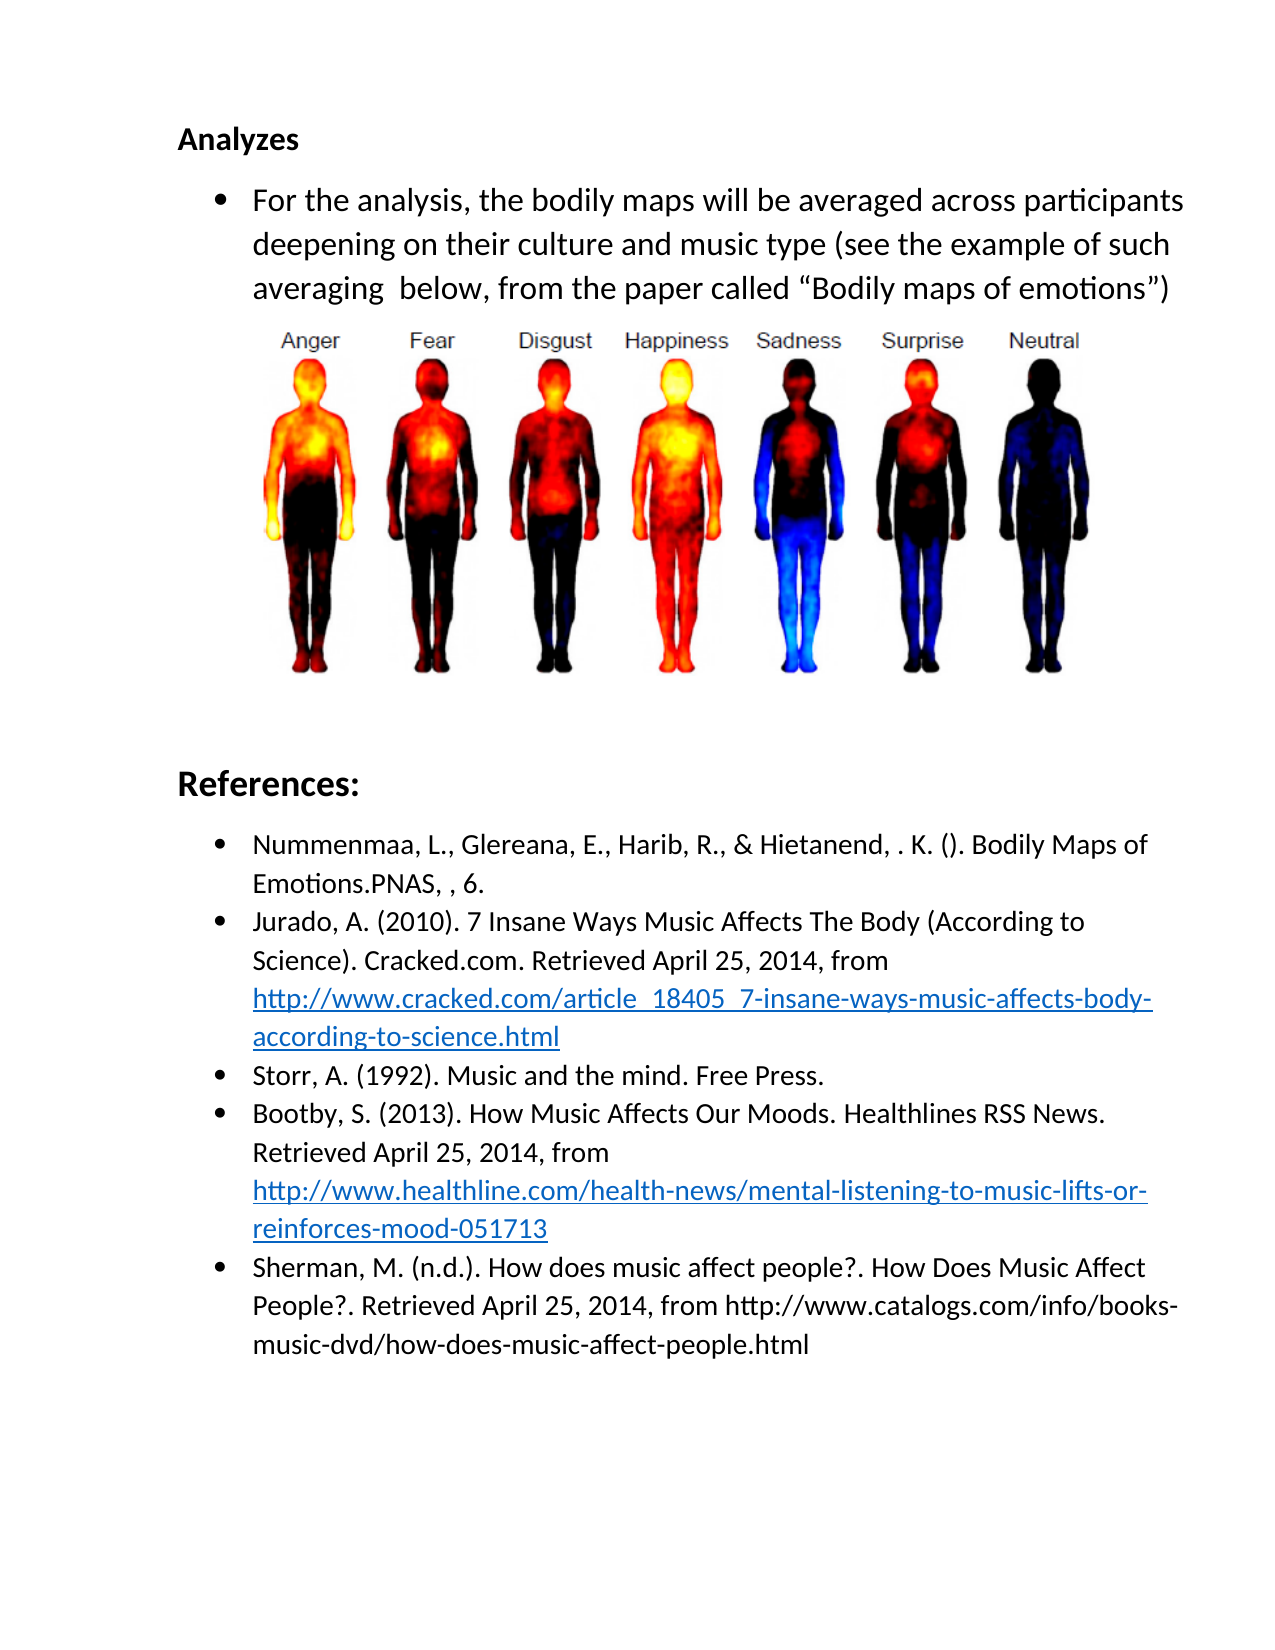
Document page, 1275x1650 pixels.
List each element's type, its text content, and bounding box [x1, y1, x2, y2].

text Analyzes [177, 118, 1186, 159]
list Sherman, M. (n.d.). How does music affect people?. How Does Music Affect People?. Retrieved April 25, 2014, from http://www.catalogs.com/info/books-music-dvd/how-does-music-affect-people.html [215, 1249, 1186, 1362]
text References: [177, 760, 1186, 806]
picture [252, 309, 1126, 676]
list Bootby, S. (2013). How Music Affects Our Moods. Healthlines RSS News. Retrieved April 25, 2014, from [215, 1095, 1186, 1169]
list http://www.healthline.com/health-news/mental-listening-to-music-lifts-or-reinforces-mood-051713 [252, 1172, 1186, 1246]
list Jurado, A. (2010). 7 Insane Ways Music Affects The Body (According to Science). Cracked.com. Retrieved April 25, 2014, from http://www.cracked.com/article_18405_7-insane-ways-music-affects-body-according-to-science.html [215, 903, 1186, 1054]
list Nummenmaa, L., Glereana, E., Harib, R., & Hietanend, . K. (). Bodily Maps of Emotions.PNAS, , 6. [215, 826, 1186, 900]
list Storr, A. (1992). Music and the mind. Free Press. [215, 1057, 1186, 1092]
